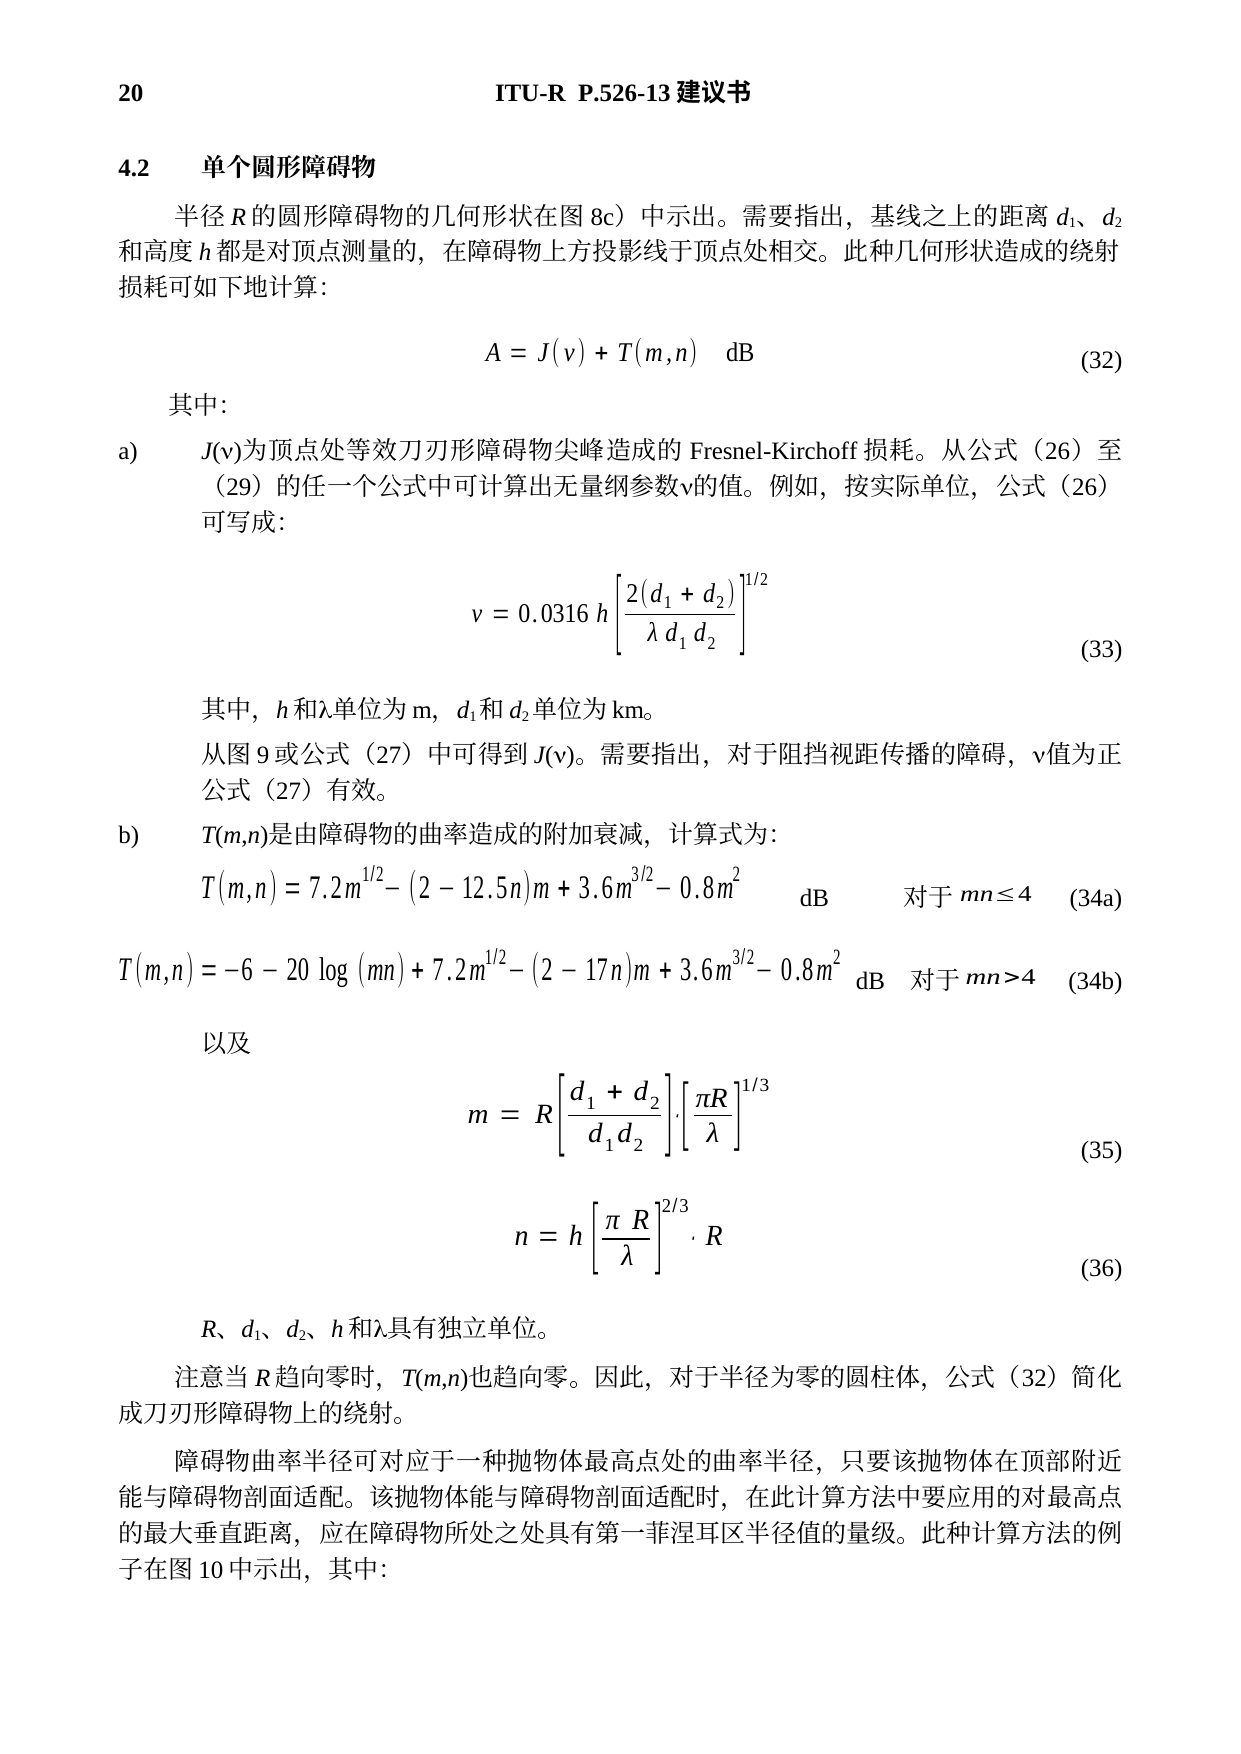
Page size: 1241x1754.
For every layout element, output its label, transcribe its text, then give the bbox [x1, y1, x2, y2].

text dB 对于 (34a) [118, 863, 1122, 914]
text 以及 [118, 1024, 1122, 1060]
text b) T(m,n)是由障碍物的曲率造成的附加衰减，计算式为： [118, 815, 1122, 851]
text a) J()为顶点处等效刀刃形障碍物尖峰造成的Fresnel-Kirchoff损耗。从公式（26）至（29）的任一个公式中可计算出无量纲参数的值。例如，按实际单位，公式（26）可写成： [118, 430, 1122, 538]
text 其中，h和单位为m，d1和d2单位为km。 [118, 690, 1122, 726]
text (32) [118, 336, 1122, 373]
text (33) [118, 570, 1122, 663]
text 从图9或公式（27）中可得到J()。需要指出，对于阻挡视距传播的障碍，值为正，公式（27）有效。 [118, 734, 1122, 806]
text (36) [118, 1196, 1122, 1281]
text 半径R的圆形障碍物的几何形状在图8c）中示出。需要指出，基线之上的距离d1、d2和高度h都是对顶点测量的，在障碍物上方投影线于顶点处相交。此种几何形状造成的绕射损耗可如下地计算： [118, 196, 1122, 304]
text 其中： [118, 386, 1122, 422]
subtitle 4.2 单个圆形障碍物 [118, 148, 1122, 184]
text 障碍物曲率半径可对应于一种抛物体最高点处的曲率半径，只要该抛物体在顶部附近能与障碍物剖面适配。该抛物体能与障碍物剖面适配时，在此计算方法中要应用的对最高点的最大垂直距离，应在障碍物所处之处具有第一菲涅耳区半径值的量级。此种计算方法的例子在图10中示出，其中： [118, 1442, 1122, 1585]
text (35) [118, 1073, 1122, 1164]
text R、d1、d2、h和具有独立单位。 [118, 1309, 1122, 1345]
text 注意当R趋向零时，T(m,n)也趋向零。因此，对于半径为零的圆柱体，公式（32）简化成刀刃形障碍物上的绕射。 [118, 1357, 1122, 1429]
text dB 对于 (34b) [118, 946, 1122, 997]
